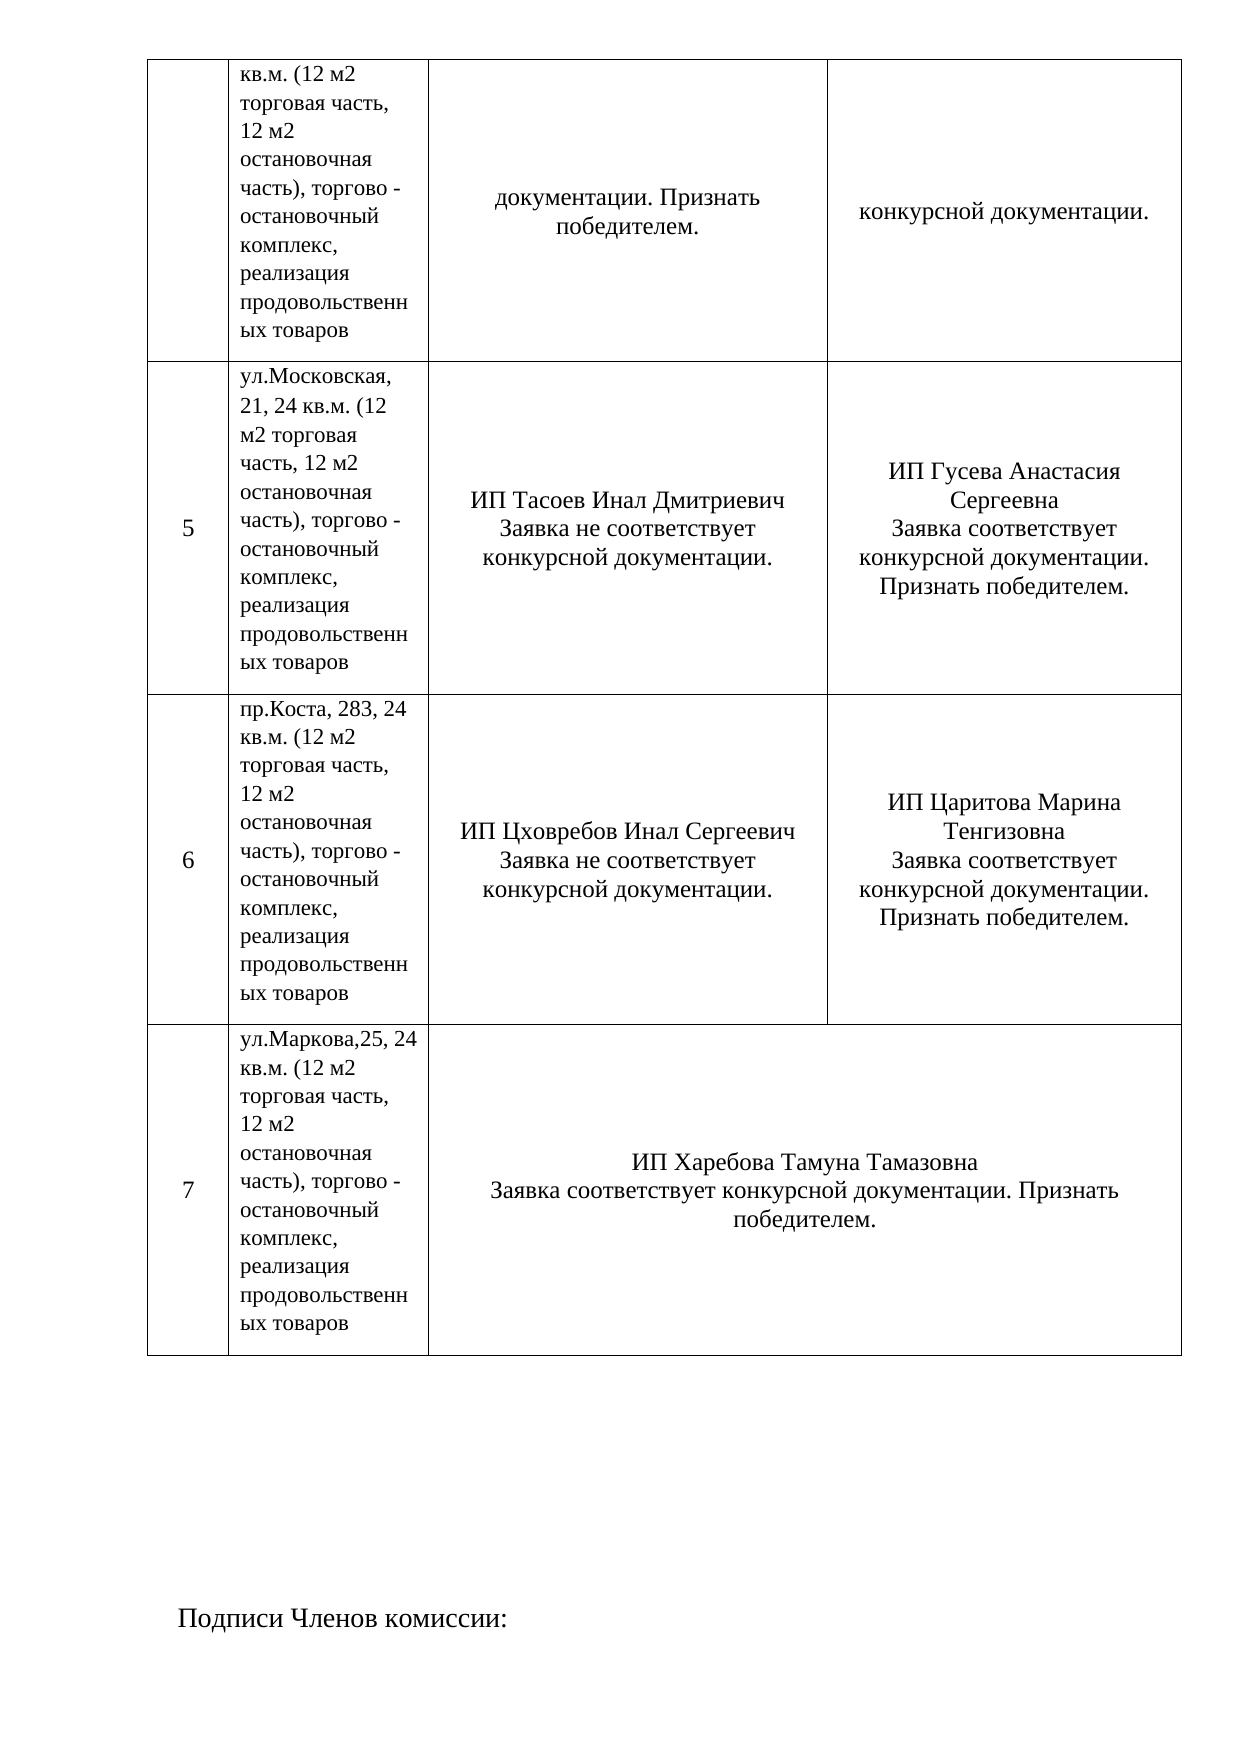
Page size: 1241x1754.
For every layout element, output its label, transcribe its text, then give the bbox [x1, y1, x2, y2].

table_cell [229, 60, 428, 361]
table_cell ИП Тасоев Инал Дмитриевич Заявка не соответствует конкурсной документации. [429, 362, 827, 693]
table_cell ул.Маркова,25, 24 кв.м. (12 м2 торговая часть, 12 м2 остановочная часть), торгово - остановочный комплекс, реализация продовольственных товаров [229, 1025, 428, 1354]
table_cell ИП Харебова Тамуна Тамазовна Заявка соответствует конкурсной документации. Признать победителем. [429, 1025, 1181, 1354]
table_cell 7 [148, 1025, 228, 1354]
table_cell пр.Коста, 283, 24 кв.м. (12 м2 торговая часть, 12 м2 остановочная часть), торгово - остановочный комплекс, реализация продовольственных товаров [229, 695, 428, 1024]
table_cell ИП Гусева Анастасия Сергеевна Заявка соответствует конкурсной документации. Признать победителем. [828, 362, 1181, 693]
table_cell 4 [148, 60, 228, 361]
table_cell 6 [148, 695, 228, 1024]
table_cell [429, 60, 827, 361]
table_cell 5 [148, 362, 228, 693]
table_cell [828, 60, 1181, 361]
table_cell ИП Царитова Марина Тенгизовна Заявка соответствует конкурсной документации. Признать победителем. [828, 695, 1181, 1024]
text Подписи Членов комиссии: [177, 1601, 1152, 1633]
table_cell ИП Цховребов Инал Сергеевич Заявка не соответствует конкурсной документации. [429, 695, 827, 1024]
table_cell ул.Московская, 21, 24 кв.м. (12 м2 торговая часть, 12 м2 остановочная часть), торгово - остановочный комплекс, реализация продовольственных товаров [229, 362, 428, 693]
